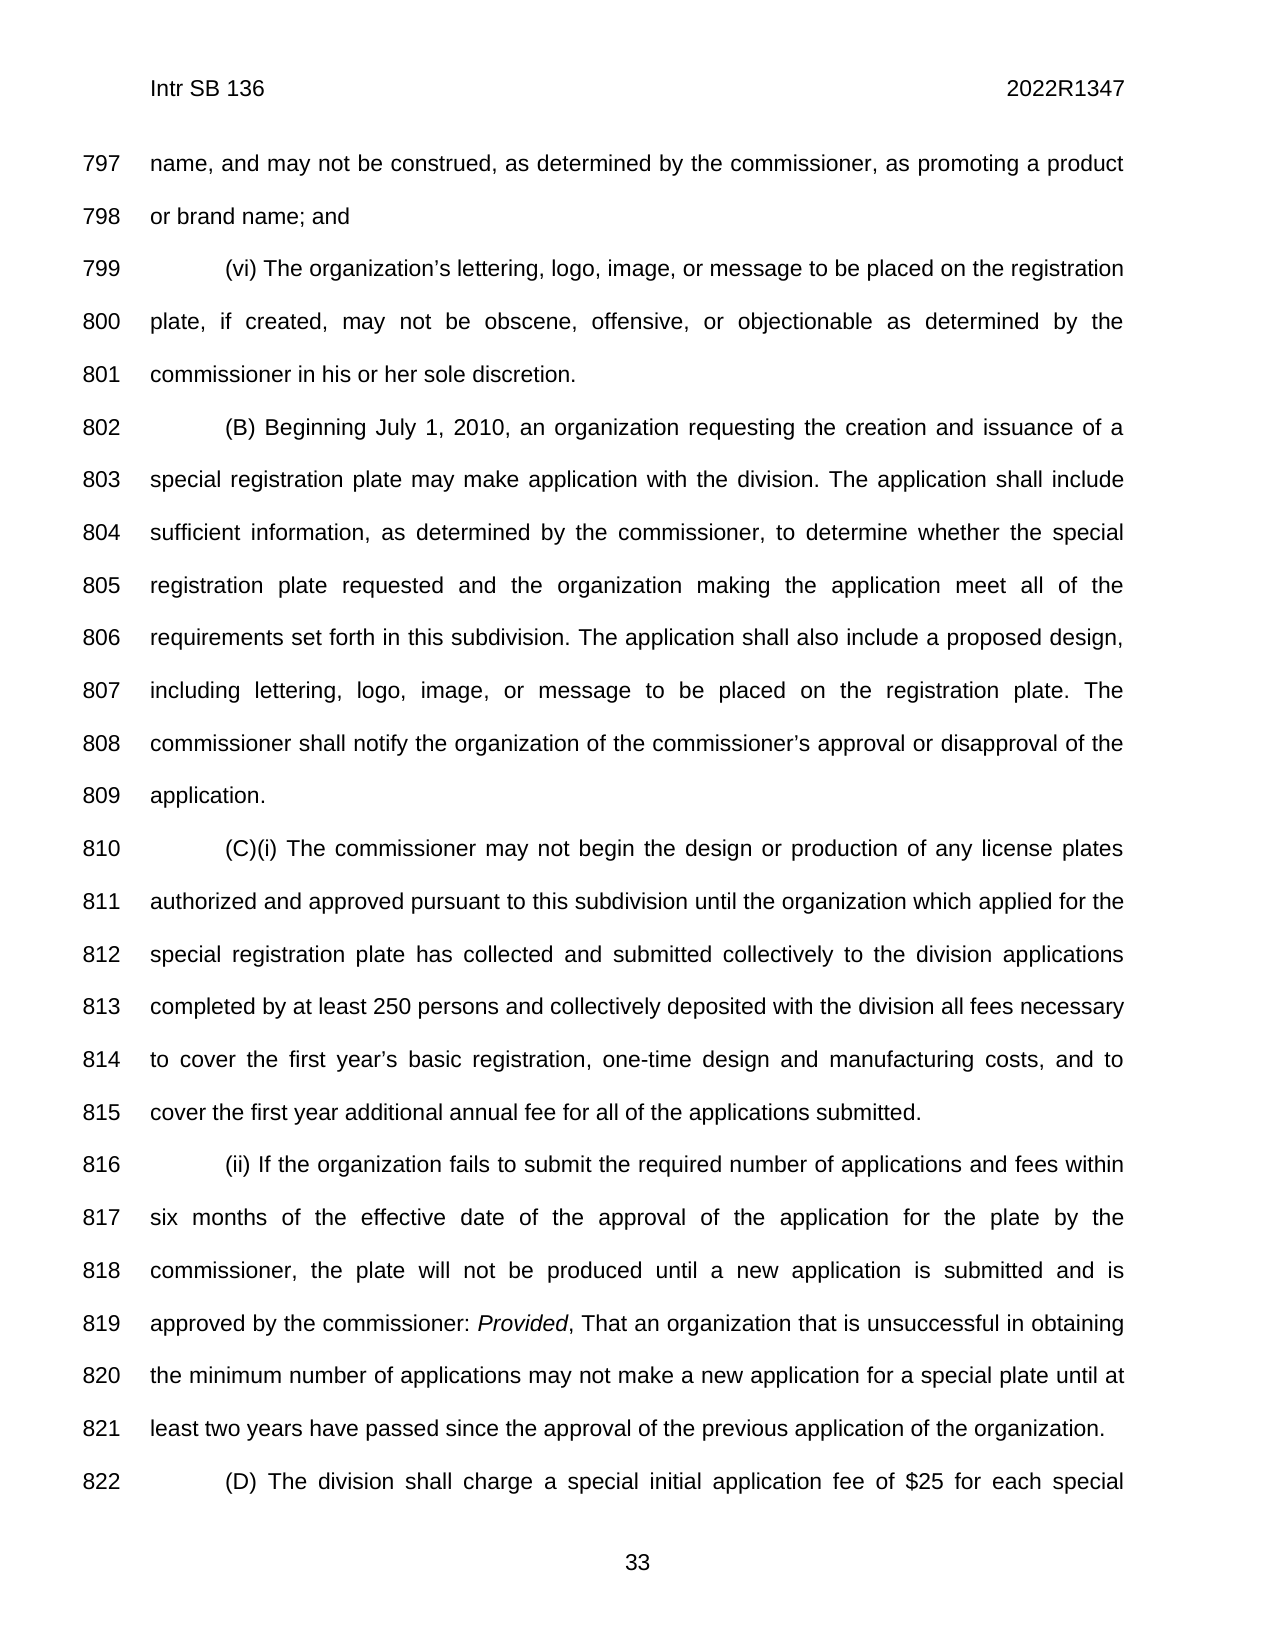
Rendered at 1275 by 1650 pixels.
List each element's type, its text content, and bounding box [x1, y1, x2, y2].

text (B) Beginning July 1, 2010, an organization requesting the creation and issuance of a special registration plate may make application with the division. The application shall include sufficient information, as determined by the commissioner, to determine whether the special registration plate requested and the organization making the application meet all of the requirements set forth in this subdivision. The application shall also include a proposed design, including lettering, logo, image, or message to be placed on the registration plate. The commissioner shall notify the organization of the commissioner’s approval or disapproval of the application. [150, 413, 1125, 809]
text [150, 150, 1125, 229]
text (C)(i) The commissioner may not begin the design or production of any license plates authorized and approved pursuant to this subdivision until the organization which applied for the special registration plate has collected and submitted collectively to the division applications completed by at least 250 persons and collectively deposited with the division all fees necessary to cover the first year’s basic registration, one-time design and manufacturing costs, and to cover the first year additional annual fee for all of the applications submitted. [150, 835, 1125, 1125]
text (ii) If the organization fails to submit the required number of applications and fees within six months of the effective date of the approval of the application for the plate by the commissioner, the plate will not be produced until a new application is submitted and is approved by the commissioner: Provided, That an organization that is unsuccessful in obtaining the minimum number of applications may not make a new application for a special plate until at least two years have passed since the approval of the previous application of the organization. [150, 1151, 1125, 1441]
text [150, 1468, 1125, 1494]
text (vi) The organization’s lettering, logo, image, or message to be placed on the registration plate, if created, may not be obscene, offensive, or objectionable as determined by the commissioner in his or her sole discretion. [150, 255, 1125, 387]
